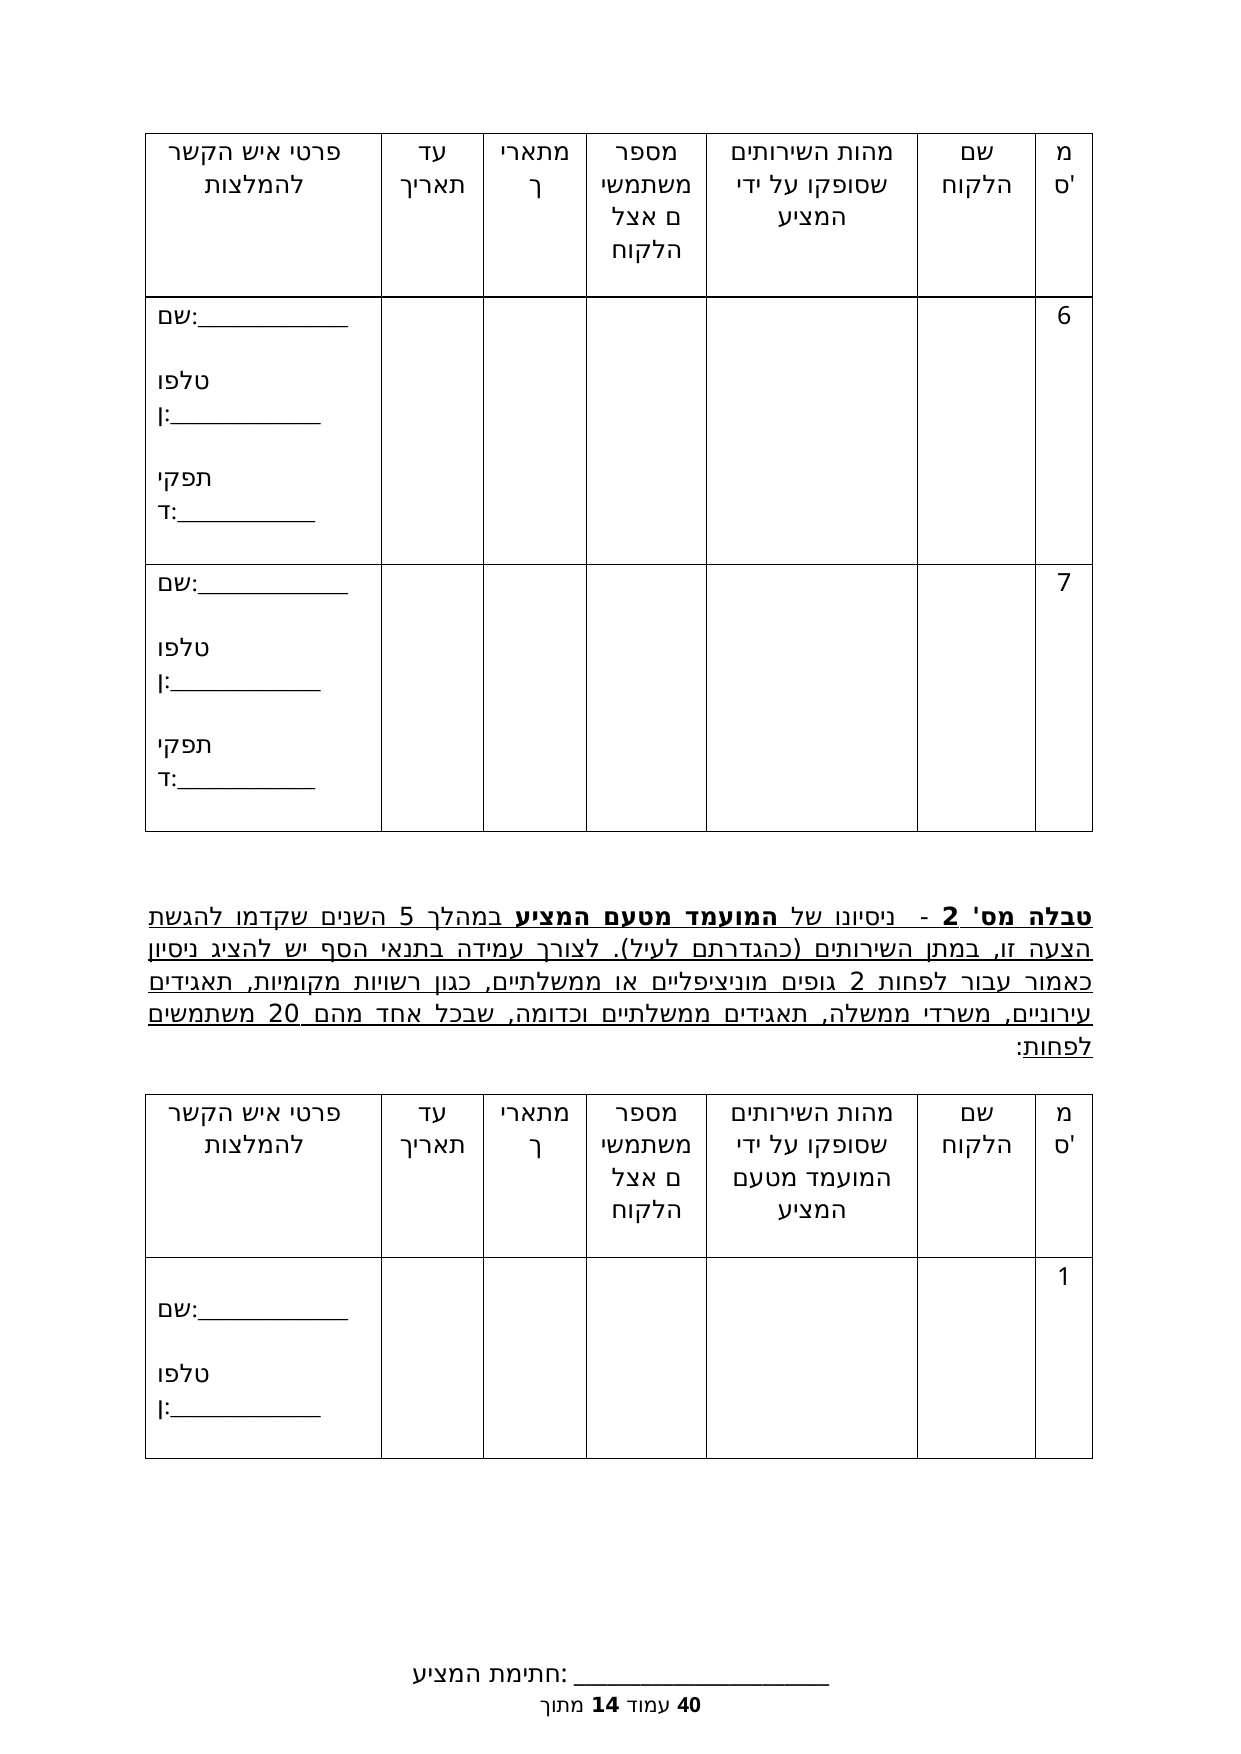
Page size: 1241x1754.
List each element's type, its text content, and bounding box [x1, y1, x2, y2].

table_cell 6 [1036, 298, 1092, 564]
table_header מתאריך [484, 1095, 586, 1257]
text טבלה מס' 2 - ניסיונו של המועמד מטעם המציע במהלך 5 השנים שקדמו להגשת הצעה זו, במתן השירותים (כהגדרתם לעיל). לצורך עמידה בתנאי הסף יש להציג ניסיון כאמור עבור לפחות 2 גופים מוניציפליים או ממשלתיים, כגון רשויות מקומיות, תאגידים עירוניים, משרדי ממשלה, תאגידים ממשלתיים וכדומה, שבכל אחד מהם 20 משתמשים לפחות: [148, 928, 1092, 959]
table_cell [918, 1258, 1035, 1458]
table_header פרטי איש הקשר להמלצות [146, 134, 381, 296]
table_cell שם:____________ טלפון:____________ תפקיד:___________ [146, 565, 381, 831]
table_header עד תאריך [382, 134, 483, 296]
table_header מס' [1036, 134, 1092, 296]
table_header מס' [1036, 1095, 1092, 1257]
table_cell [707, 1258, 917, 1458]
table_header פרטי איש הקשר להמלצות [146, 1095, 381, 1257]
table_cell [382, 1258, 483, 1458]
table_header עד תאריך [382, 1095, 483, 1257]
table_header שם הלקוח [918, 1095, 1035, 1257]
table_cell [382, 298, 483, 564]
table_cell [587, 1258, 706, 1458]
table_cell [707, 298, 917, 564]
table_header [707, 1095, 917, 1257]
table_header שם הלקוח [918, 134, 1035, 296]
text טבלה מס' 2 - ניסיונו של המועמד מטעם המציע במהלך 5 השנים שקדמו להגשת הצעה זו, במתן השירותים (כהגדרתם לעיל). לצורך עמידה בתנאי הסף יש להציג ניסיון כאמור עבור לפחות 2 גופים מוניציפליים או ממשלתיים, כגון רשויות מקומיות, תאגידים עירוניים, משרדי ממשלה, תאגידים ממשלתיים וכדומה, שבכל אחד מהם 20 משתמשים לפחות: [148, 899, 1092, 927]
table_cell [484, 565, 586, 831]
table_header מתאריך [484, 134, 586, 296]
table_cell 1 [1036, 1258, 1092, 1458]
table_cell [382, 565, 483, 831]
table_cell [146, 298, 381, 564]
table_cell [484, 1258, 586, 1458]
table_cell [918, 298, 1035, 564]
text טבלה מס' 2 - ניסיונו של המועמד מטעם המציע במהלך 5 השנים שקדמו להגשת הצעה זו, במתן השירותים (כהגדרתם לעיל). לצורך עמידה בתנאי הסף יש להציג ניסיון כאמור עבור לפחות 2 גופים מוניציפליים או ממשלתיים, כגון רשויות מקומיות, תאגידים עירוניים, משרדי ממשלה, תאגידים ממשלתיים וכדומה, שבכל אחד מהם 20 משתמשים לפחות: [148, 1025, 1092, 1061]
table_cell [587, 565, 706, 831]
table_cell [146, 1258, 381, 1458]
table_header מהות השירותים שסופקו על ידי המציע [707, 134, 917, 296]
text טבלה מס' 2 - ניסיונו של המועמד מטעם המציע במהלך 5 השנים שקדמו להגשת הצעה זו, במתן השירותים (כהגדרתם לעיל). לצורך עמידה בתנאי הסף יש להציג ניסיון כאמור עבור לפחות 2 גופים מוניציפליים או ממשלתיים, כגון רשויות מקומיות, תאגידים עירוניים, משרדי ממשלה, תאגידים ממשלתיים וכדומה, שבכל אחד מהם 20 משתמשים לפחות: [148, 961, 1092, 992]
table_cell [587, 298, 706, 564]
table_header מספר משתמשים אצל הלקוח [587, 1095, 706, 1257]
table_cell [707, 565, 917, 831]
table_cell [918, 565, 1035, 831]
table_cell 7 [1036, 565, 1092, 831]
table_cell [484, 298, 586, 564]
table_header מספר משתמשים אצל הלקוח [587, 134, 706, 296]
text טבלה מס' 2 - ניסיונו של המועמד מטעם המציע במהלך 5 השנים שקדמו להגשת הצעה זו, במתן השירותים (כהגדרתם לעיל). לצורך עמידה בתנאי הסף יש להציג ניסיון כאמור עבור לפחות 2 גופים מוניציפליים או ממשלתיים, כגון רשויות מקומיות, תאגידים עירוניים, משרדי ממשלה, תאגידים ממשלתיים וכדומה, שבכל אחד מהם 20 משתמשים לפחות: [148, 993, 1092, 1024]
